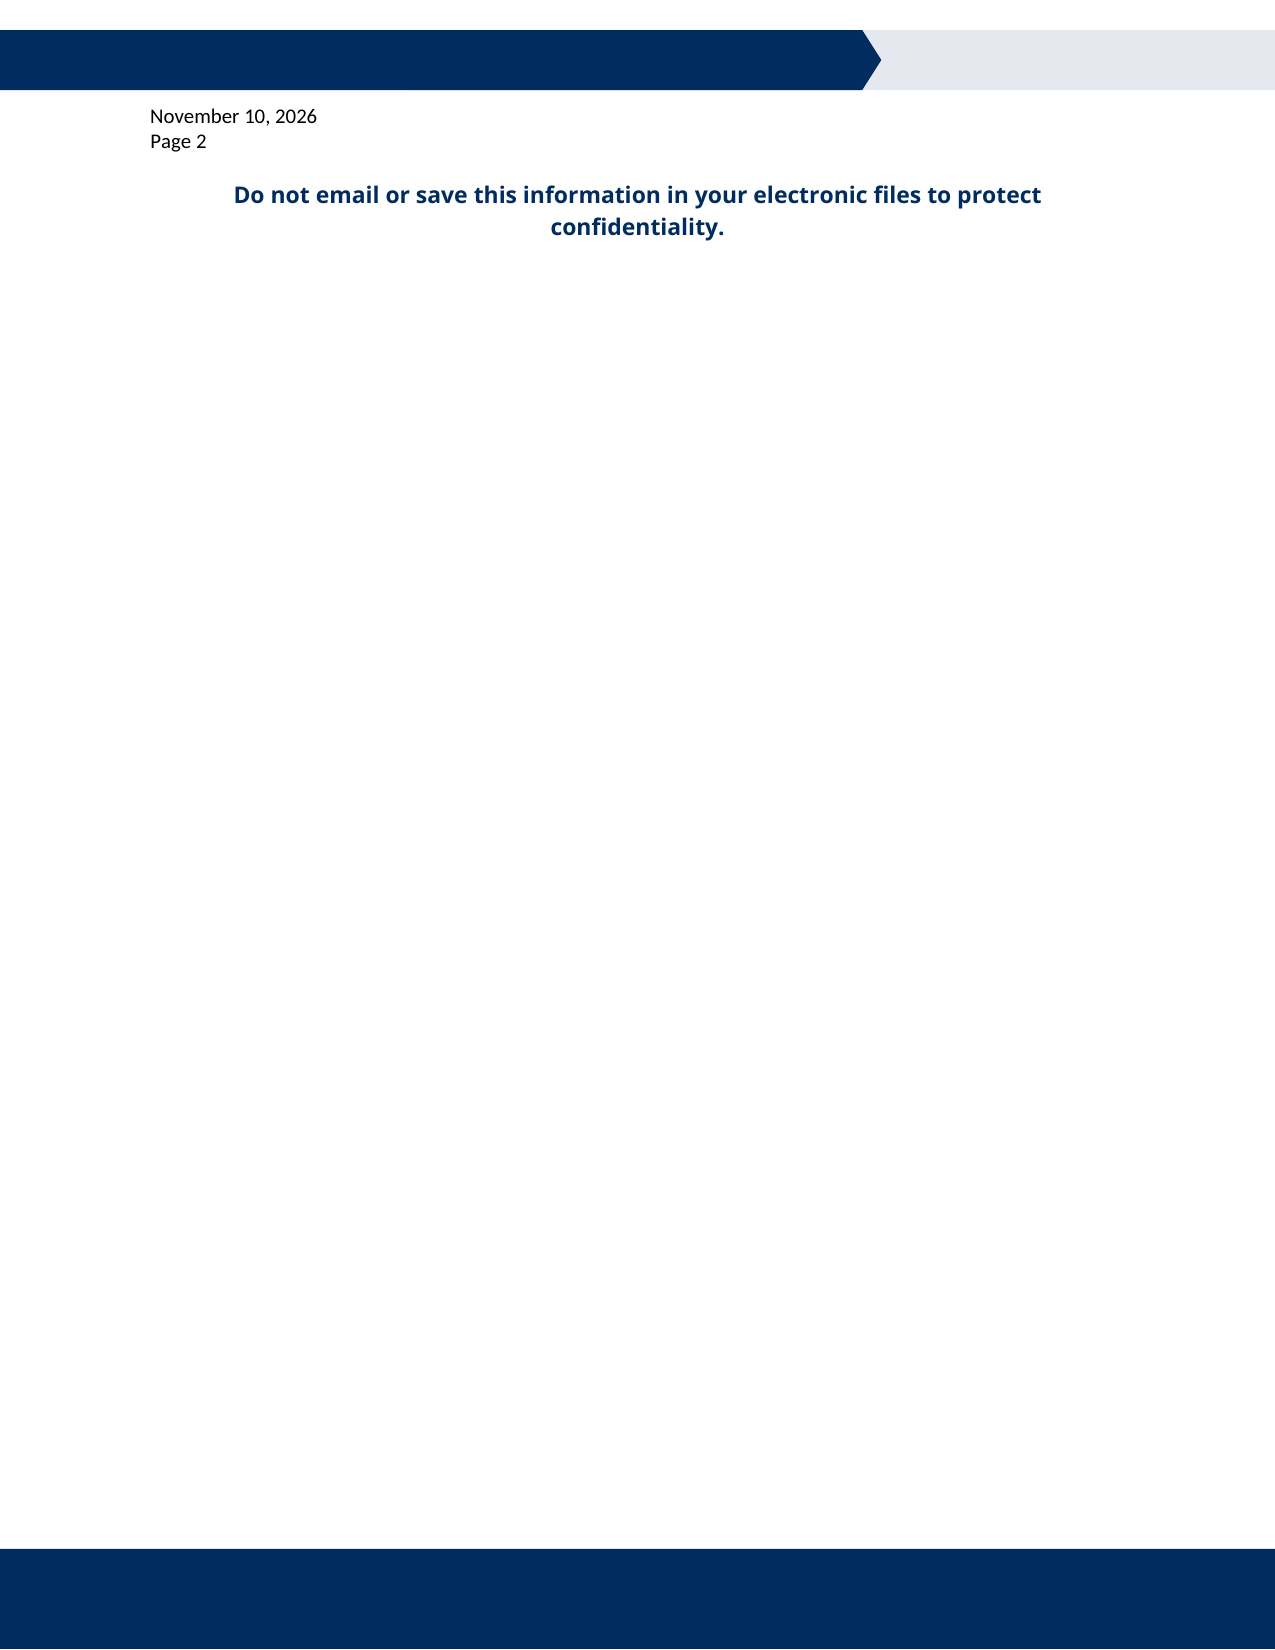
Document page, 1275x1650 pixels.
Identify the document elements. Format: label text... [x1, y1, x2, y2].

text Do not email or save this information in your electronic files to protect confidentiality. [150, 179, 1125, 242]
